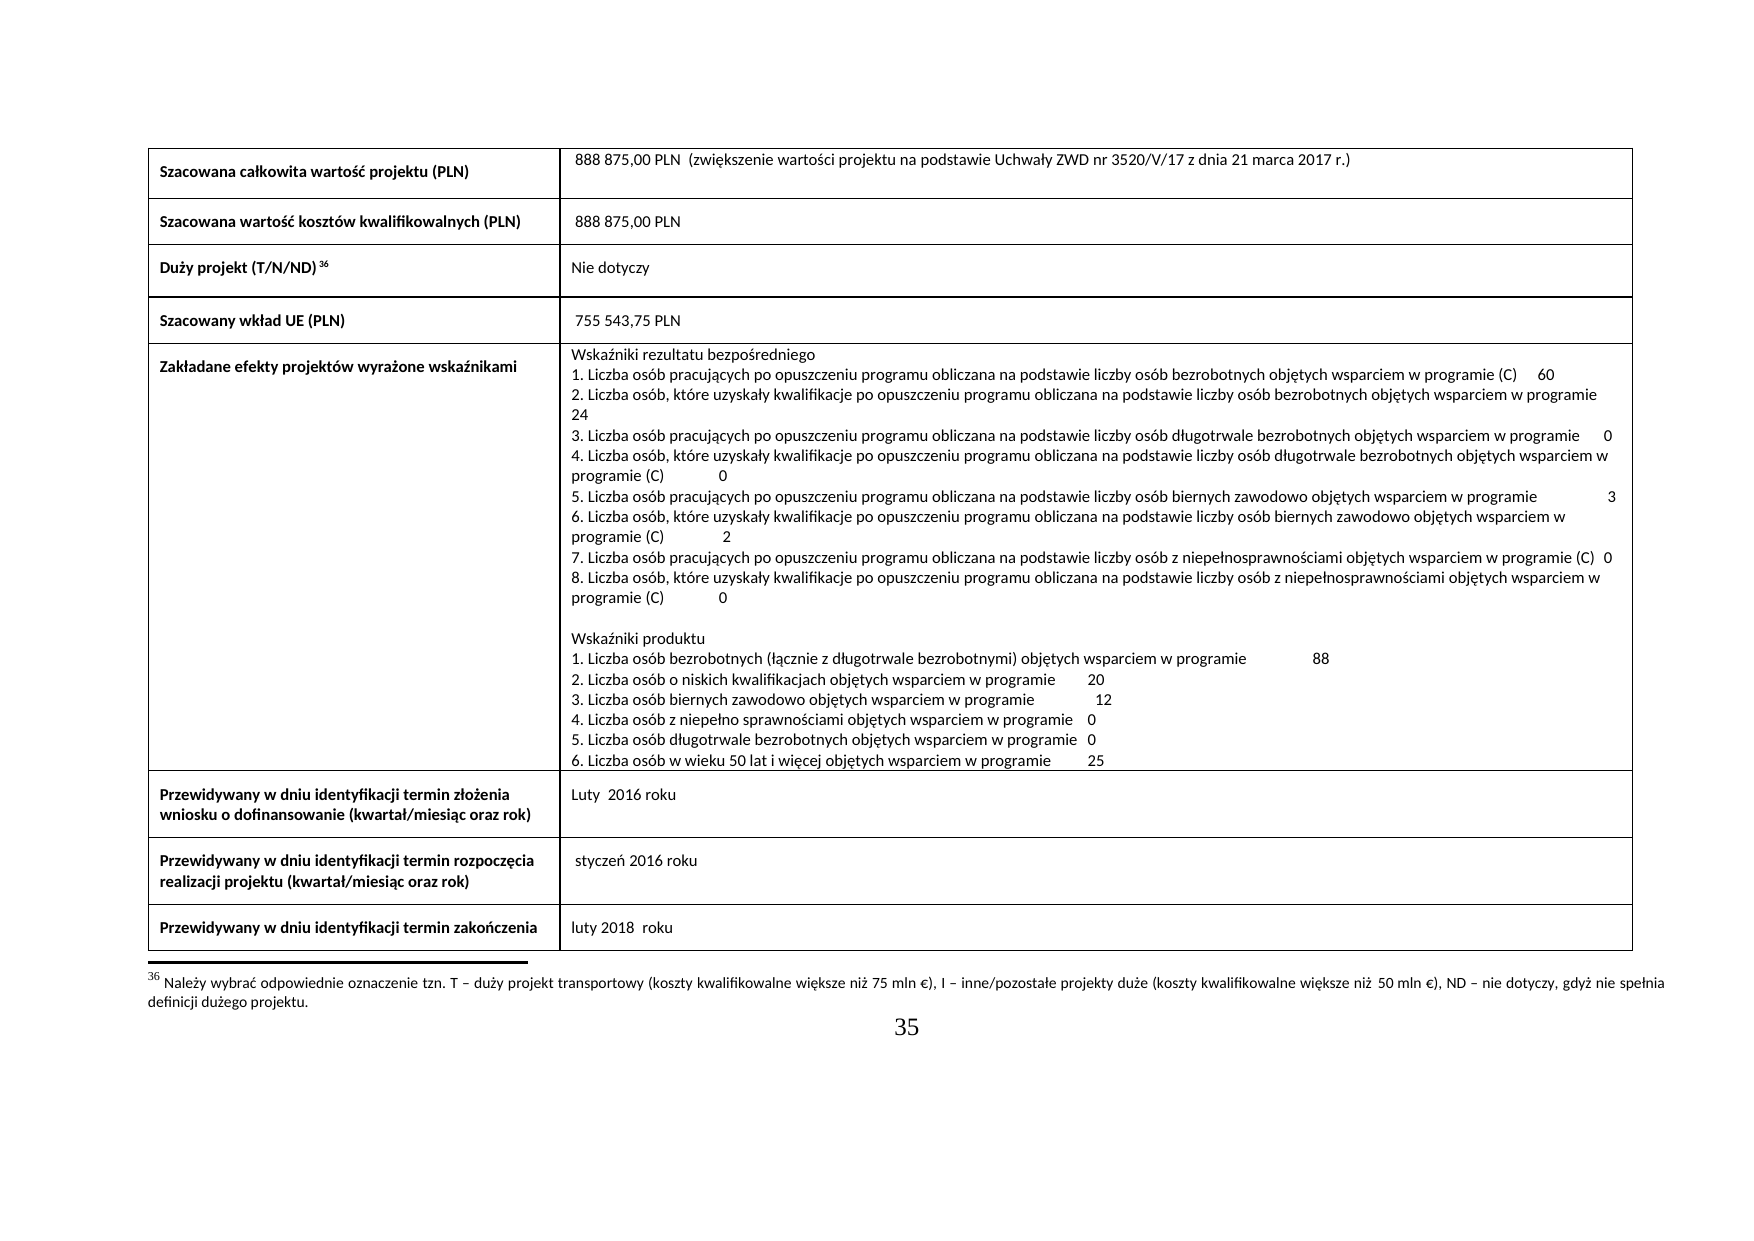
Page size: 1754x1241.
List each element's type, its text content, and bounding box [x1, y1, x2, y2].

table_cell Szacowana całkowita wartość projektu (PLN) [149, 149, 559, 198]
table_cell Duży projekt (T/N/ND) [149, 245, 559, 296]
table_cell Przewidywany w dniu identyfikacji termin rozpoczęcia realizacji projektu (kwartał/miesiąc oraz rok) [149, 838, 559, 904]
table_cell Szacowany wkład UE (PLN) [149, 298, 559, 343]
table_cell Wskaźniki rezultatu bezpośredniego 1. Liczba osób pracujących po opuszczeniu programu obliczana na podstawie liczby osób bezrobotnych objętych wsparciem w programie (C) 60 2. Liczba osób, które uzyskały kwalifikacje po opuszczeniu programu obliczana na podstawie liczby osób bezrobotnych objętych wsparciem w programie 24 3. Liczba osób pracujących po opuszczeniu programu obliczana na podstawie liczby osób długotrwale bezrobotnych objętych wsparciem w programie 0 4. Liczba osób, które uzyskały kwalifikacje po opuszczeniu programu obliczana na podstawie liczby osób długotrwale bezrobotnych objętych wsparciem w programie (C) 0 5. Liczba osób pracujących po opuszczeniu programu obliczana na podstawie liczby osób biernych zawodowo objętych wsparciem w programie 3 6. Liczba osób, które uzyskały kwalifikacje po opuszczeniu programu obliczana na podstawie liczby osób biernych zawodowo objętych wsparciem w programie (C) 2 7. Liczba osób pracujących po opuszczeniu programu obliczana na podstawie liczby osób z niepełnosprawnościami objętych wsparciem w programie (C) 0 8. Liczba osób, które uzyskały kwalifikacje po opuszczeniu programu obliczana na podstawie liczby osób z niepełnosprawnościami objętych wsparciem w programie (C) 0 Wskaźniki produktu 1. Liczba osób bezrobotnych (łącznie z długotrwale bezrobotnymi) objętych wsparciem w programie 88 2. Liczba osób o niskich kwalifikacjach objętych wsparciem w programie 20 3. Liczba osób biernych zawodowo objętych wsparciem w programie 12 4. Liczba osób z niepełno sprawnościami objętych wsparciem w programie 0 5. Liczba osób długotrwale bezrobotnych objętych wsparciem w programie 0 6. Liczba osób w wieku 50 lat i więcej objętych wsparciem w programie 25 [561, 344, 1632, 770]
table_cell Szacowana wartość kosztów kwalifikowalnych (PLN) [149, 199, 559, 244]
table_cell Zakładane efekty projektów wyrażone wskaźnikami [149, 344, 559, 770]
table_cell Luty 2016 roku [561, 771, 1632, 837]
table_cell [149, 905, 559, 950]
table_cell styczeń 2016 roku [561, 838, 1632, 904]
table_cell Nie dotyczy [561, 245, 1632, 296]
table_cell Przewidywany w dniu identyfikacji termin złożenia wniosku o dofinansowanie (kwartał/miesiąc oraz rok) [149, 771, 559, 837]
table_cell 888 875,00 PLN [561, 199, 1632, 244]
table_cell luty 2018 roku [561, 905, 1632, 950]
table_cell 755 543,75 PLN [561, 298, 1632, 343]
table_cell 888 875,00 PLN (zwiększenie wartości projektu na podstawie Uchwały ZWD nr 3520/V/17 z dnia 21 marca 2017 r.) [561, 149, 1632, 198]
